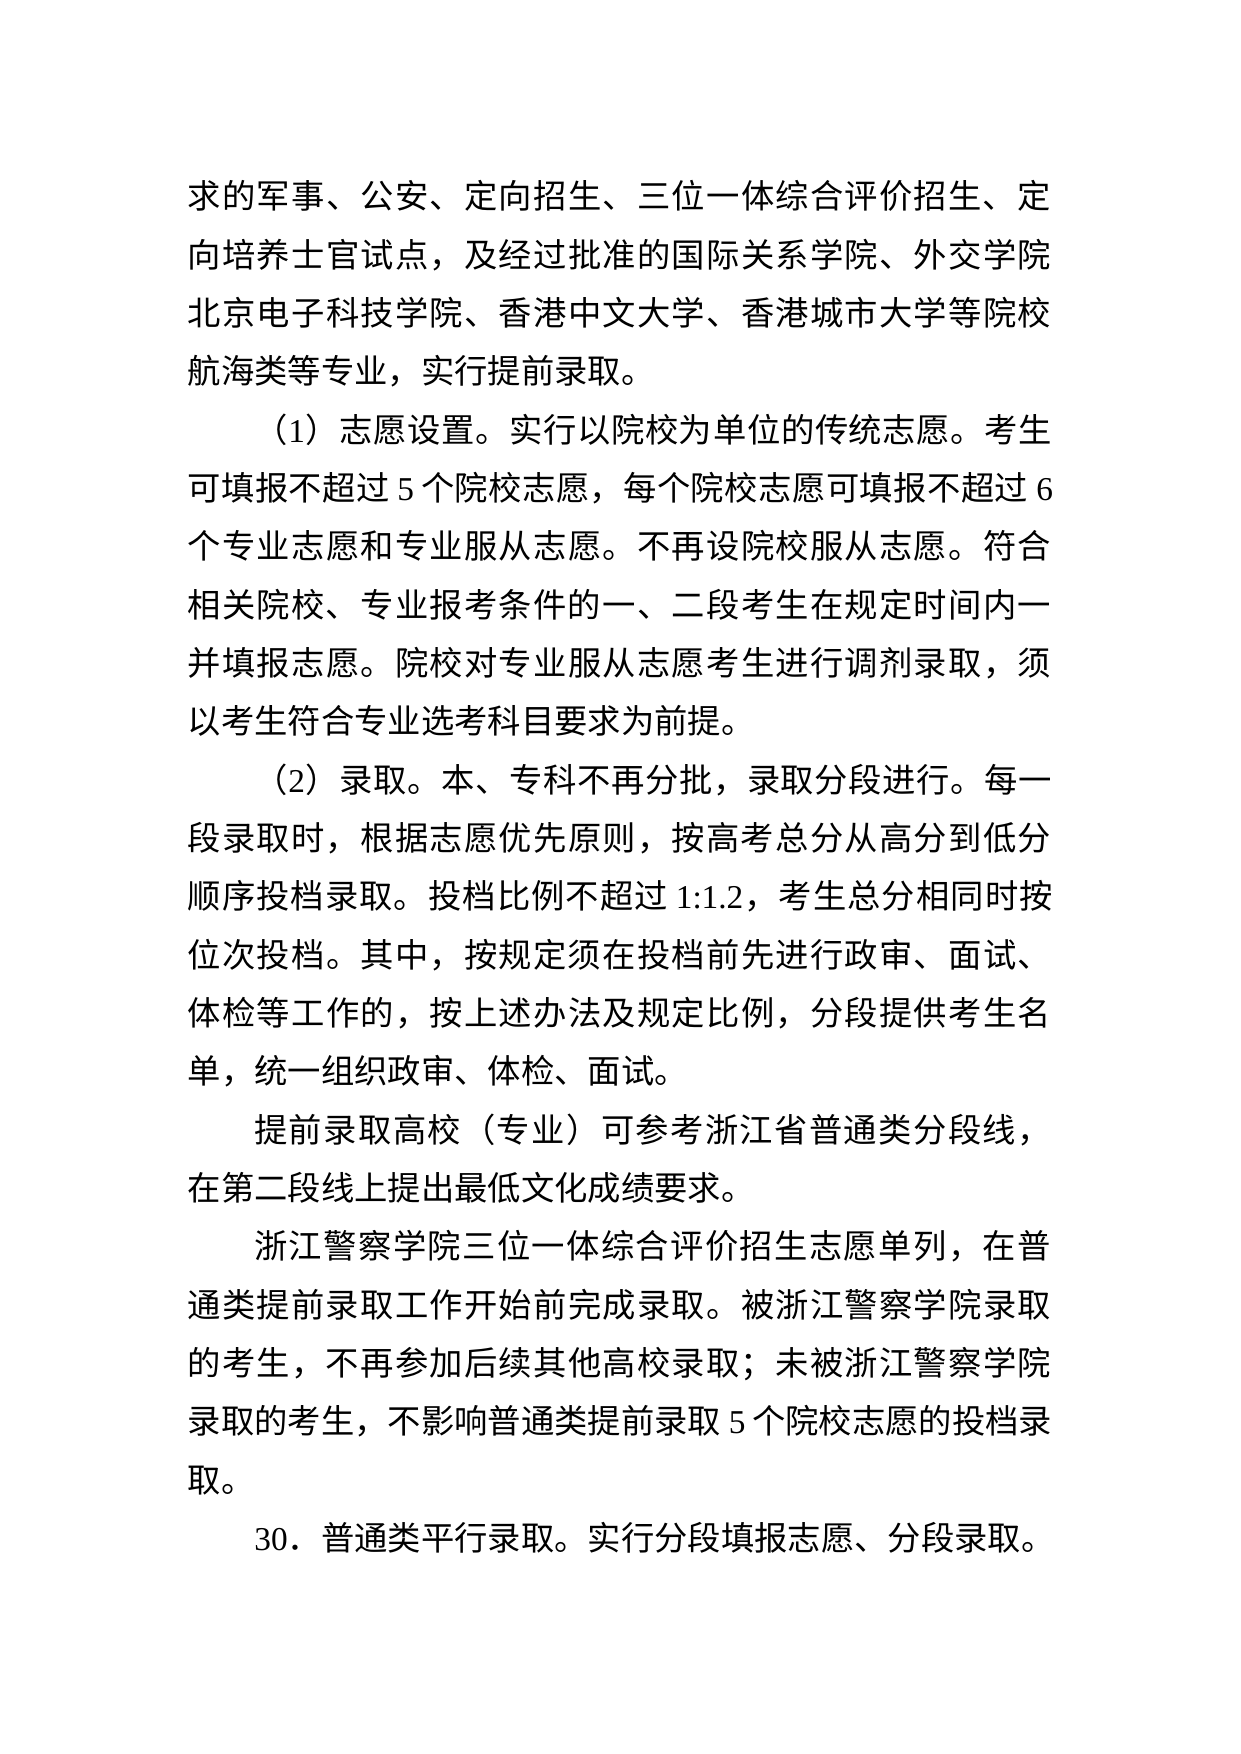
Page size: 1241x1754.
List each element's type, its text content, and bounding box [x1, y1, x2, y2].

text （1）志愿设置。实行以院校为单位的传统志愿。考生可填报不超过5个院校志愿，每个院校志愿可填报不超过6个专业志愿和专业服从志愿。不再设院校服从志愿。符合相关院校、专业报考条件的一、二段考生在规定时间内一并填报志愿。院校对专业服从志愿考生进行调剂录取，须以考生符合专业选考科目要求为前提。 [187, 395, 1053, 745]
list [187, 162, 1053, 395]
text 提前录取高校（专业）可参考浙江省普通类分段线，在第二段线上提出最低文化成绩要求。 [187, 1095, 1053, 1212]
text （2）录取。本、专科不再分批，录取分段进行。每一段录取时，根据志愿优先原则，按高考总分从高分到低分顺序投档录取。投档比例不超过1:1.2，考生总分相同时按位次投档。其中，按规定须在投档前先进行政审、面试、体检等工作的，按上述办法及规定比例，分段提供考生名单，统一组织政审、体检、面试。 [187, 745, 1053, 1095]
list 普通类平行录取。实行分段填报志愿、分段录取。 [187, 1504, 1053, 1562]
text 浙江警察学院三位一体综合评价招生志愿单列，在普通类提前录取工作开始前完成录取。被浙江警察学院录取的考生，不再参加后续其他高校录取；未被浙江警察学院录取的考生，不影响普通类提前录取5个院校志愿的投档录取。 [187, 1212, 1053, 1504]
